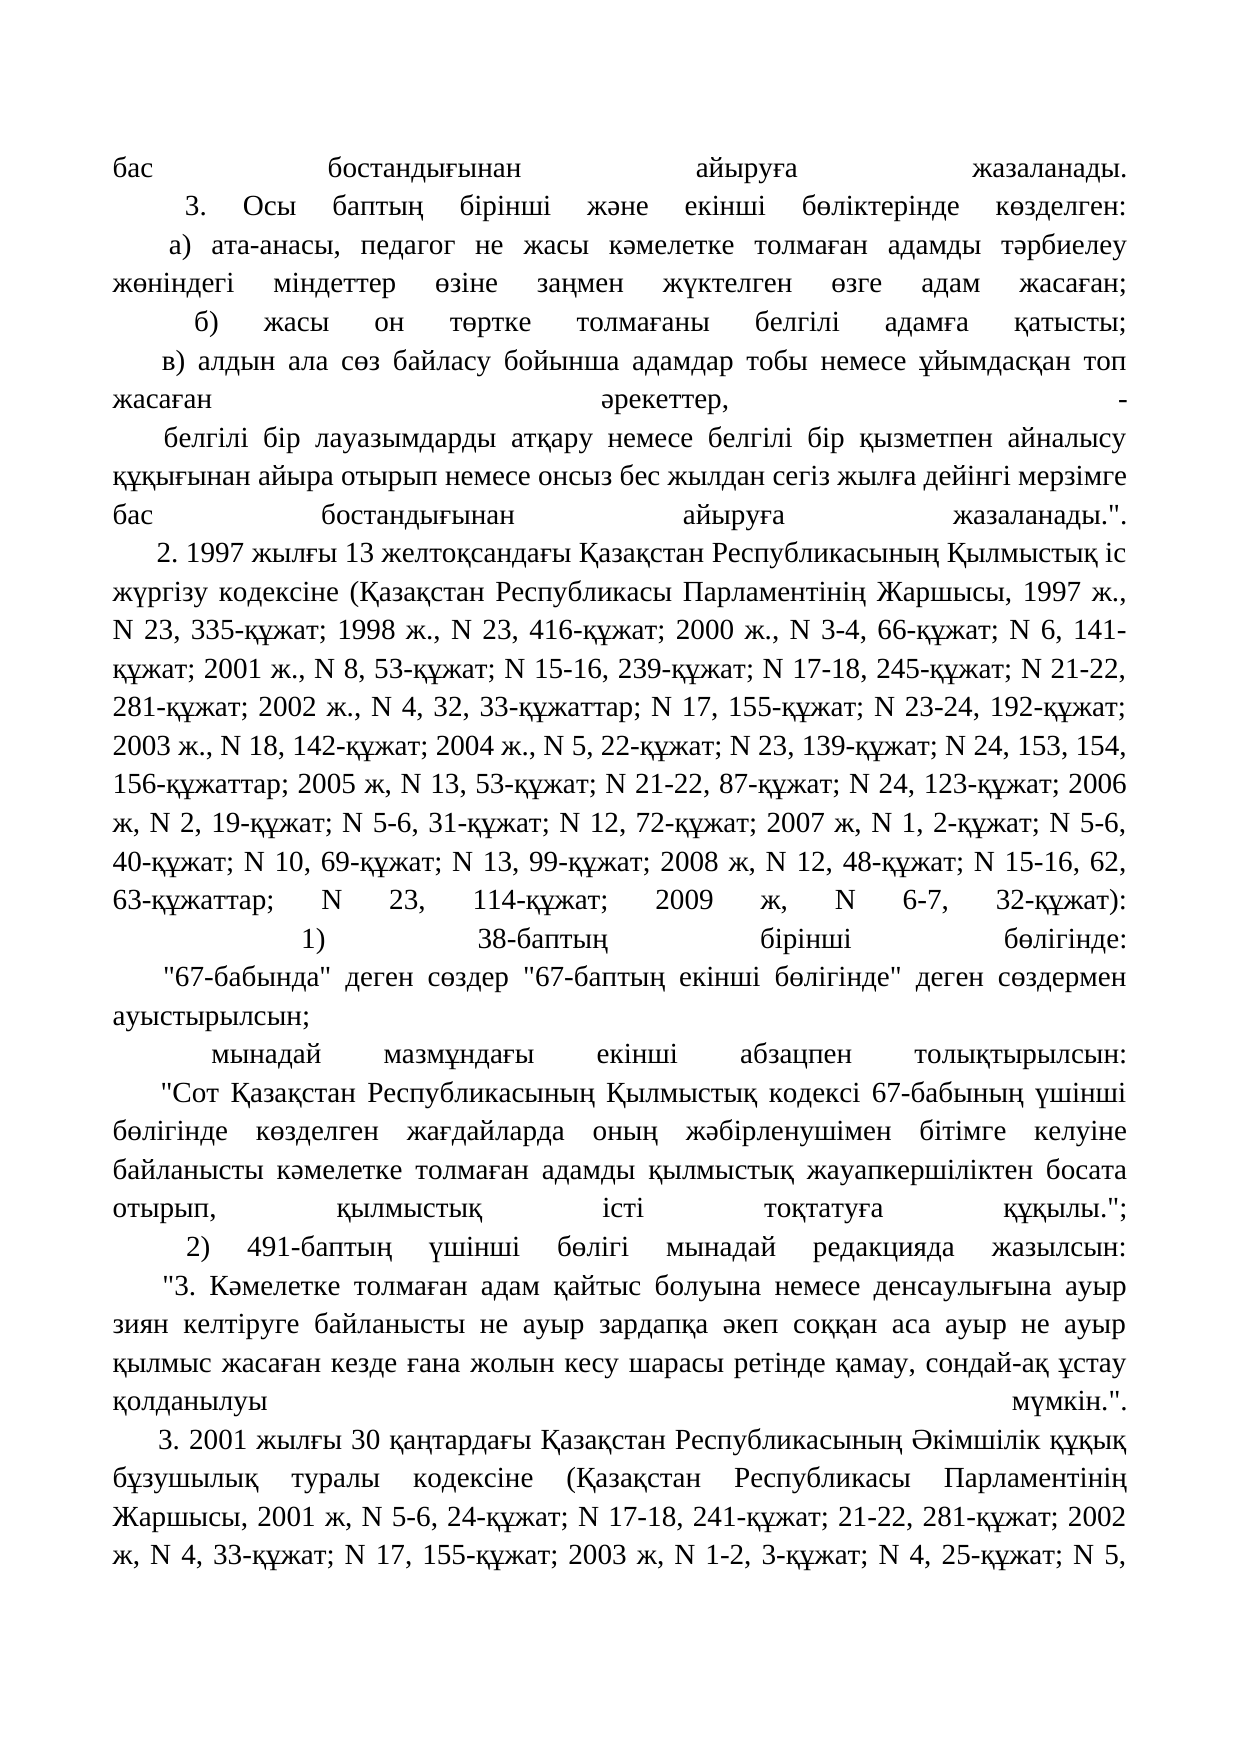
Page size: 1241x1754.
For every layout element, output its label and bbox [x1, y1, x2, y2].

text [112, 150, 1128, 1571]
